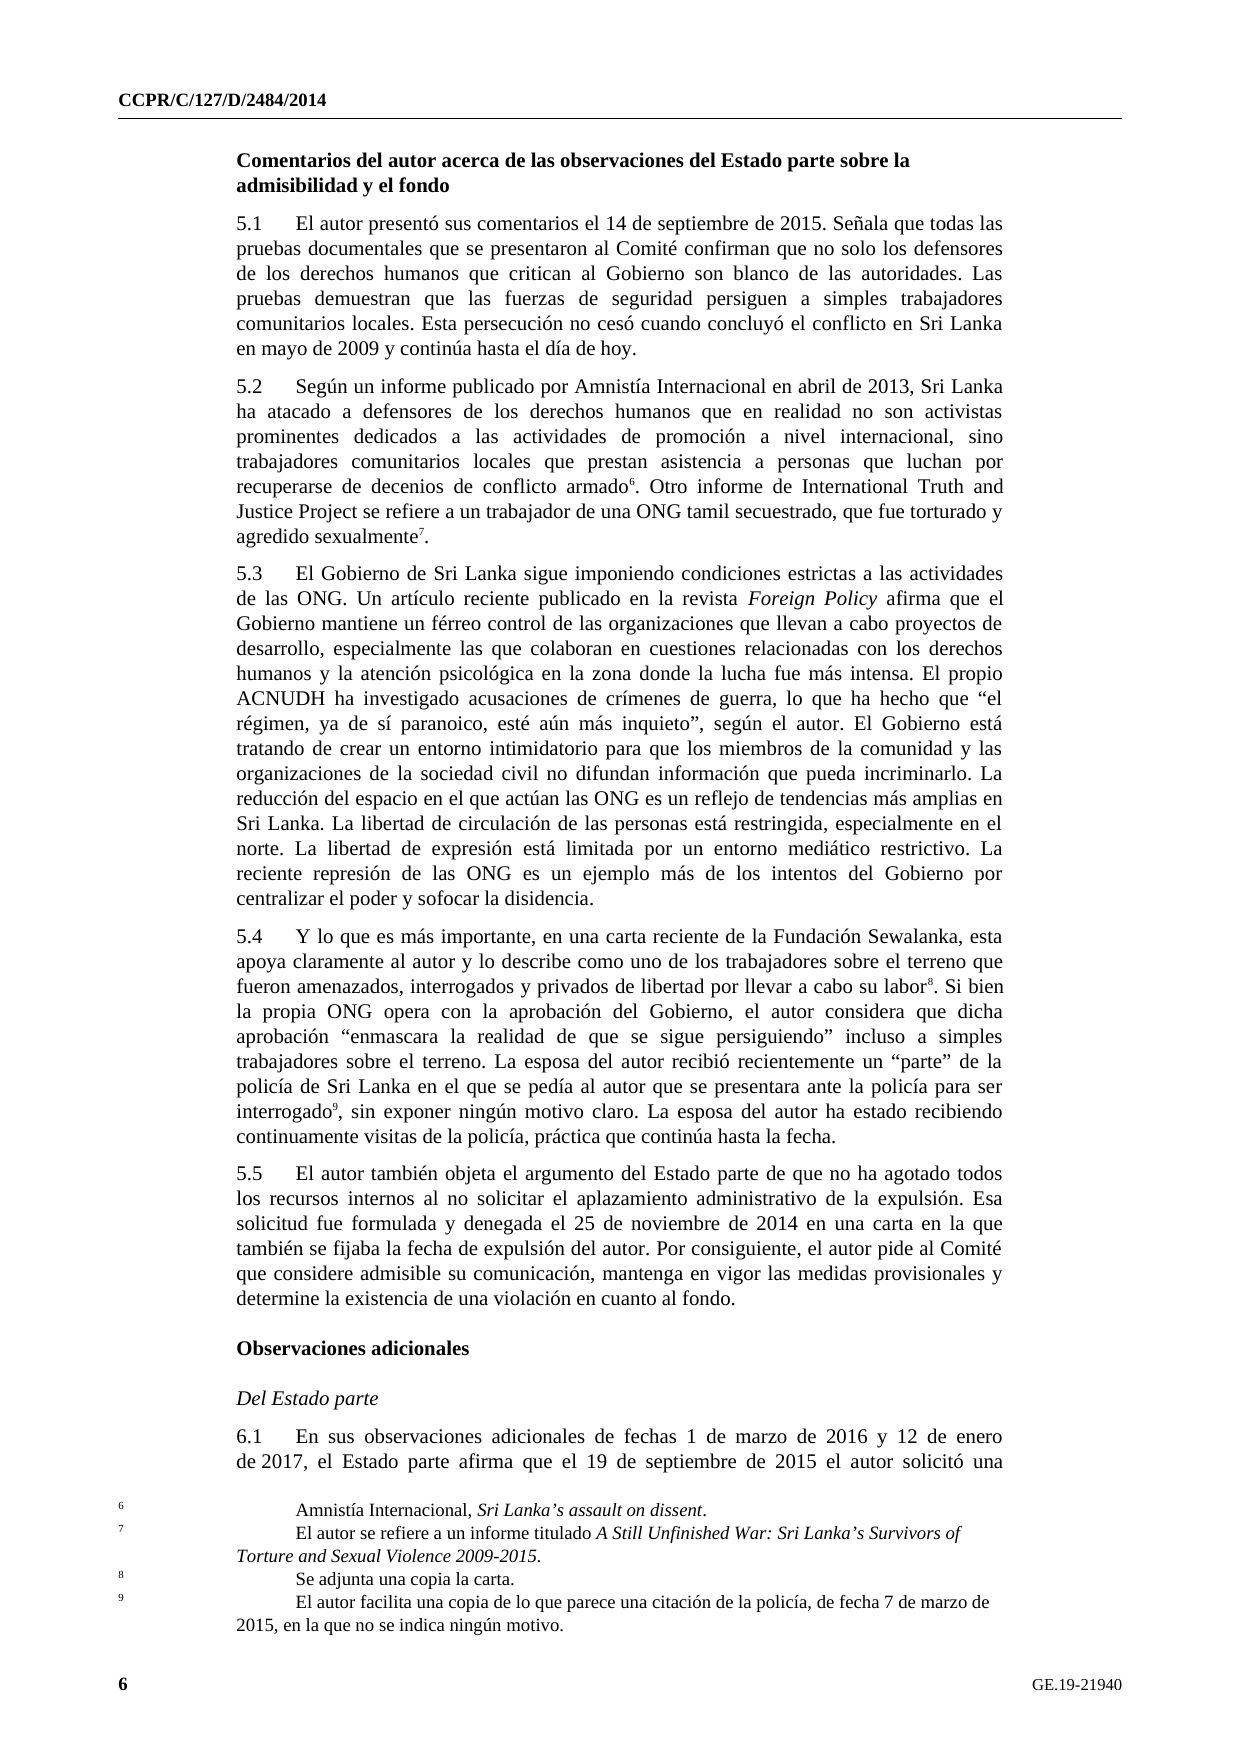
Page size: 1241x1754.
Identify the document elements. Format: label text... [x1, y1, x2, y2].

text 5.4 Y lo que es más importante, en una carta reciente de la Fundación Sewalanka, esta apoya claramente al autor y lo describe como uno de los trabajadores sobre el terreno que fueron amenazados, interrogados y privados de libertad por llevar a cabo su labor. Si bien la propia ONG opera con la aprobación del Gobierno, el autor considera que dicha aprobación “enmascara la realidad de que se sigue persiguiendo” incluso a simples trabajadores sobre el terreno. La esposa del autor recibió recientemente un “parte” de la policía de Sri Lanka en el que se pedía al autor que se presentara ante la policía para ser interrogado, sin exponer ningún motivo claro. La esposa del autor ha estado recibiendo continuamente visitas de la policía, práctica que continúa hasta la fecha. [236, 923, 1004, 1148]
text 5.2 Según un informe publicado por Amnistía Internacional en abril de 2013, Sri Lanka ha atacado a defensores de los derechos humanos que en realidad no son activistas prominentes dedicados a las actividades de promoción a nivel internacional, sino trabajadores comunitarios locales que prestan asistencia a personas que luchan por recuperarse de decenios de conflicto armado. Otro informe de International Truth and Justice Project se refiere a un trabajador de una ONG tamil secuestrado, que fue torturado y agredido sexualmente. [236, 373, 1004, 548]
text Observaciones adicionales [118, 1335, 1004, 1360]
text 5.3 El Gobierno de Sri Lanka sigue imponiendo condiciones estrictas a las actividades de las ONG. Un artículo reciente publicado en la revista Foreign Policy afirma que el Gobierno mantiene un férreo control de las organizaciones que llevan a cabo proyectos de desarrollo, especialmente las que colaboran en cuestiones relacionadas con los derechos humanos y la atención psicológica en la zona donde la lucha fue más intensa. El propio ACNUDH ha investigado acusaciones de crímenes de guerra, lo que ha hecho que “el régimen, ya de sí paranoico, esté aún más inquieto”, según el autor. El Gobierno está tratando de crear un entorno intimidatorio para que los miembros de la comunidad y las organizaciones de la sociedad civil no difundan información que pueda incriminarlo. La reducción del espacio en el que actúan las ONG es un reflejo de tendencias más amplias en Sri Lanka. La libertad de circulación de las personas está restringida, especialmente en el norte. La libertad de expresión está limitada por un entorno mediático restrictivo. La reciente represión de las ONG es un ejemplo más de los intentos del Gobierno por centralizar el poder y sofocar la disidencia. [236, 560, 1004, 910]
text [236, 1423, 1004, 1473]
text 5.1 El autor presentó sus comentarios el 14 de septiembre de 2015. Señala que todas las pruebas documentales que se presentaron al Comité confirman que no solo los defensores de los derechos humanos que critican al Gobierno son blanco de las autoridades. Las pruebas demuestran que las fuerzas de seguridad persiguen a simples trabajadores comunitarios locales. Esta persecución no cesó cuando concluyó el conflicto en Sri Lanka en mayo de 2009 y continúa hasta el día de hoy. [236, 210, 1004, 360]
text 5.5 El autor también objeta el argumento del Estado parte de que no ha agotado todos los recursos internos al no solicitar el aplazamiento administrativo de la expulsión. Esa solicitud fue formulada y denegada el 25 de noviembre de 2014 en una carta en la que también se fijaba la fecha de expulsión del autor. Por consiguiente, el autor pide al Comité que considere admisible su comunicación, mantenga en vigor las medidas provisionales y determine la existencia de una violación en cuanto al fondo. [236, 1160, 1004, 1310]
text Comentarios del autor acerca de las observaciones del Estado parte sobre la admisibilidad y el fondo [118, 148, 1004, 198]
text Del Estado parte [118, 1385, 1004, 1410]
